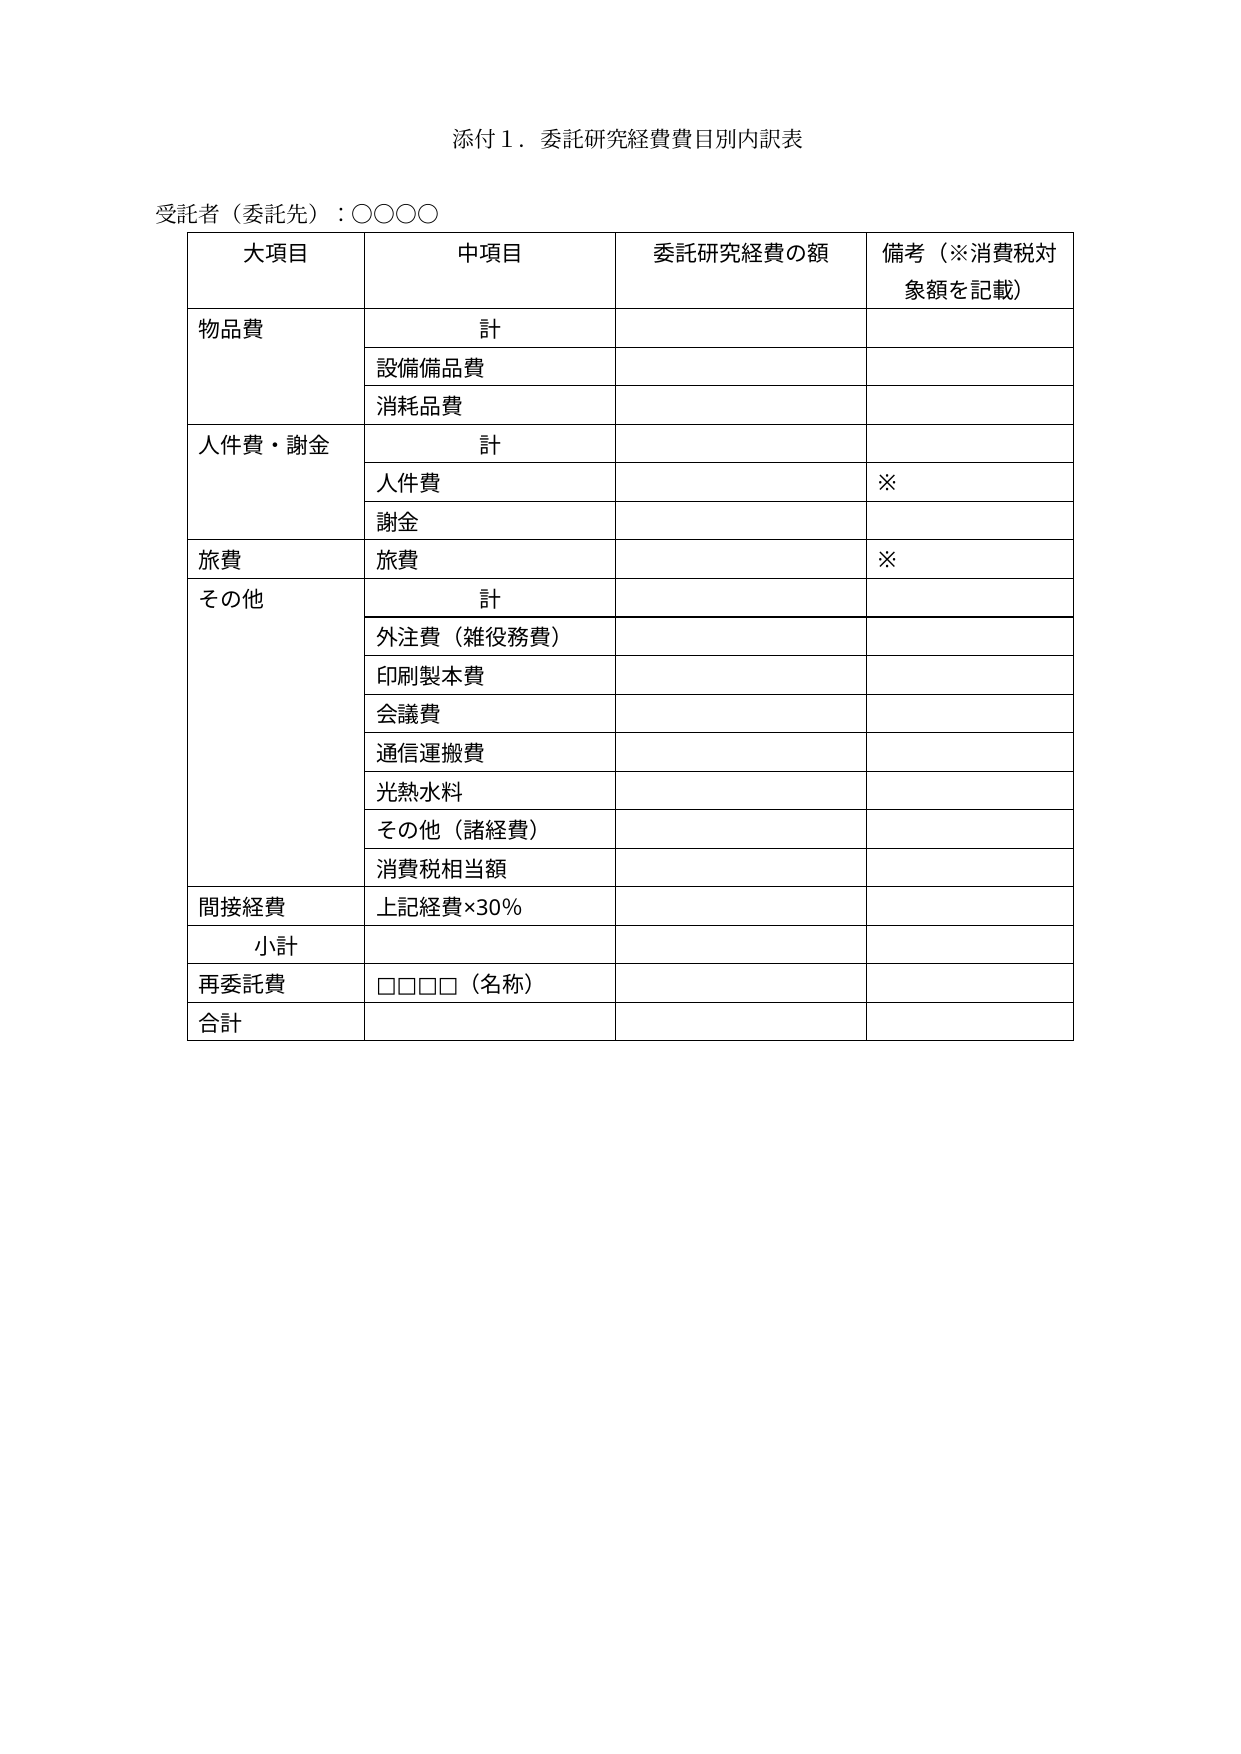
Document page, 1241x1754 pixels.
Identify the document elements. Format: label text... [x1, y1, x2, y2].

table_cell [616, 926, 866, 963]
table_cell [616, 579, 866, 616]
table_cell 消費税相当額 [365, 849, 615, 886]
table_cell 合計 [188, 1003, 364, 1040]
table_cell [616, 309, 866, 347]
table_header 中項目 [365, 233, 615, 308]
table_cell [867, 502, 1073, 539]
table_cell [616, 656, 866, 693]
text 受託者（委託先）：〇〇〇〇 [133, 194, 1122, 232]
table_cell [616, 1003, 866, 1040]
table_cell [867, 656, 1073, 693]
table_cell [616, 348, 866, 385]
table_cell [867, 926, 1073, 963]
table_cell 人件費・謝金 [188, 425, 364, 539]
table_cell [616, 502, 866, 539]
table_cell 旅費 [365, 540, 615, 578]
table_cell 小計 [188, 926, 364, 963]
table_cell その他（諸経費） [365, 810, 615, 848]
table_header 大項目 [188, 233, 364, 308]
table_cell [867, 309, 1073, 347]
table_cell [616, 849, 866, 886]
table_header 備考（※消費税対象額を記載） [867, 233, 1073, 308]
table_cell 消耗品費 [365, 386, 615, 424]
table_cell 印刷製本費 [365, 656, 615, 693]
table_cell [867, 1003, 1073, 1040]
table_cell ※ [867, 540, 1073, 578]
table_cell 計 [365, 309, 615, 347]
table_cell [616, 733, 866, 771]
table_cell [867, 579, 1073, 616]
table_cell [616, 810, 866, 848]
table_cell 物品費 [188, 309, 364, 424]
table_cell [867, 695, 1073, 732]
table_cell 会議費 [365, 695, 615, 732]
table_cell [867, 810, 1073, 848]
table_cell ※ [867, 463, 1073, 501]
table_cell [867, 849, 1073, 886]
table_cell [867, 772, 1073, 809]
table_cell [616, 772, 866, 809]
table_cell 人件費 [365, 463, 615, 501]
table_header 委託研究経費の額 [616, 233, 866, 308]
table_cell 外注費（雑役務費） [365, 618, 615, 655]
table_cell 設備備品費 [365, 348, 615, 385]
table_cell [616, 386, 866, 424]
table_cell 間接経費 [188, 887, 364, 925]
table_cell [867, 733, 1073, 771]
table_cell [616, 425, 866, 462]
table_cell 再委託費 [188, 964, 364, 1002]
table_cell [616, 463, 866, 501]
table_cell [867, 425, 1073, 462]
table_cell [867, 348, 1073, 385]
table_cell 計 [365, 425, 615, 462]
table_cell [867, 964, 1073, 1002]
text 添付１．委託研究経費費目別内訳表 [133, 119, 1122, 157]
table_cell [867, 618, 1073, 655]
table_cell 通信運搬費 [365, 733, 615, 771]
table_cell [867, 386, 1073, 424]
table_cell 光熱水料 [365, 772, 615, 809]
table_cell [365, 926, 615, 963]
table_cell その他 [188, 579, 364, 886]
table_cell 謝金 [365, 502, 615, 539]
table_cell [365, 1003, 615, 1040]
table_cell 旅費 [188, 540, 364, 578]
table_cell 上記経費×30％ [365, 887, 615, 925]
table_cell [616, 964, 866, 1002]
table_cell [616, 887, 866, 925]
table_cell [616, 618, 866, 655]
table_cell □□□□（名称） [365, 964, 615, 1002]
table_cell [616, 695, 866, 732]
table_cell 計 [365, 579, 615, 616]
table_cell [616, 540, 866, 578]
table_cell [867, 887, 1073, 925]
